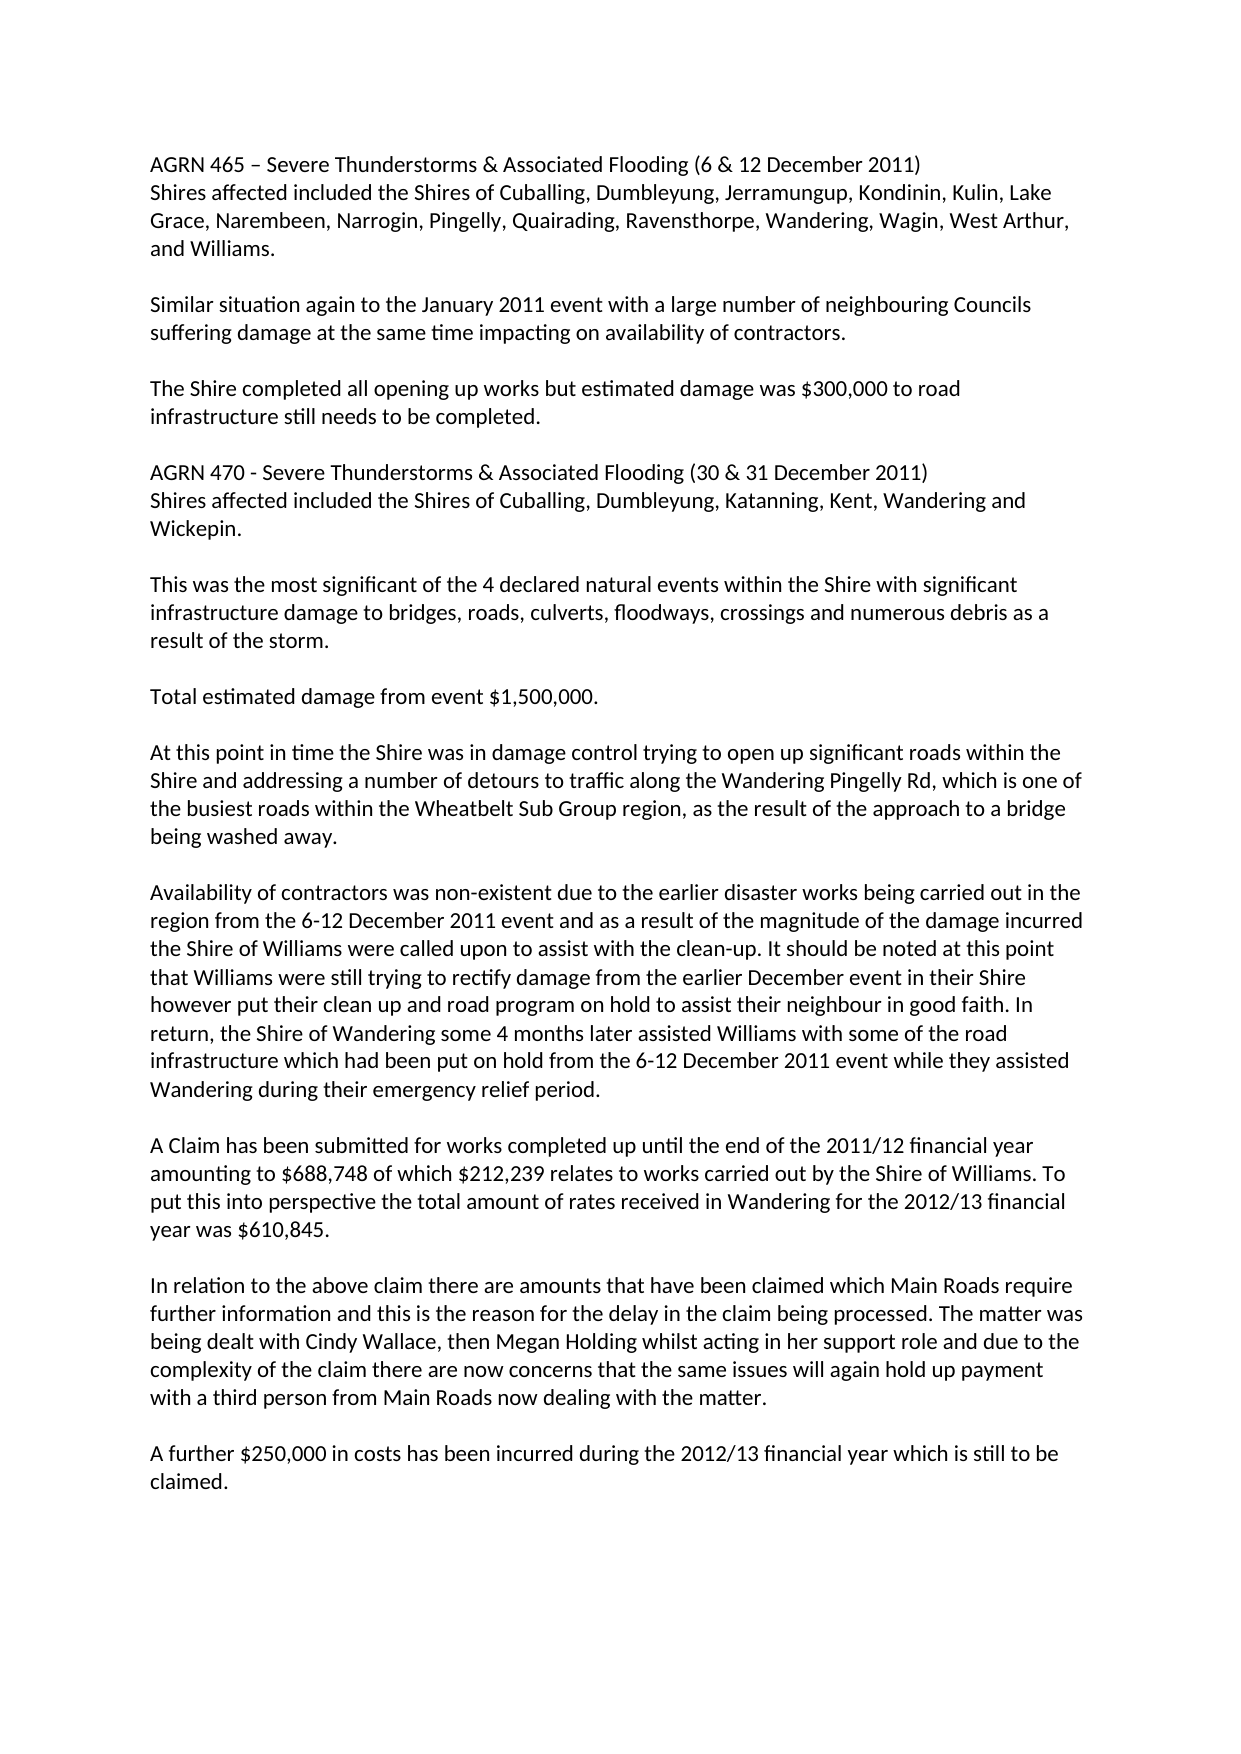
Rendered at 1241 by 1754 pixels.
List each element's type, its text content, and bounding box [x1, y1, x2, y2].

text AGRN 470 - Severe Thunderstorms & Associated Flooding (30 & 31 December 2011) [150, 458, 1090, 486]
text A Claim has been submitted for works completed up until the end of the 2011/12 financial year amounting to $688,748 of which $212,239 relates to works carried out by the Shire of Williams. To put this into perspective the total amount of rates received in Wandering for the 2012/13 financial year was $610,845. [150, 1131, 1090, 1243]
text Shires affected included the Shires of Cuballing, Dumbleyung, Katanning, Kent, Wandering and Wickepin. [150, 486, 1090, 542]
text This was the most significant of the 4 declared natural events within the Shire with significant infrastructure damage to bridges, roads, culverts, floodways, crossings and numerous debris as a result of the storm. [150, 570, 1090, 654]
text Availability of contractors was non-existent due to the earlier disaster works being carried out in the region from the 6-12 December 2011 event and as a result of the magnitude of the damage incurred the Shire of Williams were called upon to assist with the clean-up. It should be noted at this point that Williams were still trying to rectify damage from the earlier December event in their Shire however put their clean up and road program on hold to assist their neighbour in good faith. In return, the Shire of Wandering some 4 months later assisted Williams with some of the road infrastructure which had been put on hold from the 6-12 December 2011 event while they assisted Wandering during their emergency relief period. [150, 878, 1090, 1103]
text Total estimated damage from event $1,500,000. [150, 682, 1090, 710]
text The Shire completed all opening up works but estimated damage was $300,000 to road infrastructure still needs to be completed. [150, 374, 1090, 430]
text At this point in time the Shire was in damage control trying to open up significant roads within the Shire and addressing a number of detours to traffic along the Wandering Pingelly Rd, which is one of the busiest roads within the Wheatbelt Sub Group region, as the result of the approach to a bridge being washed away. [150, 738, 1090, 851]
text Shires affected included the Shires of Cuballing, Dumbleyung, Jerramungup, Kondinin, Kulin, Lake Grace, Narembeen, Narrogin, Pingelly, Quairading, Ravensthorpe, Wandering, Wagin, West Arthur, and Williams. [150, 178, 1090, 262]
text In relation to the above claim there are amounts that have been claimed which Main Roads require further information and this is the reason for the delay in the claim being processed. The matter was being dealt with Cindy Wallace, then Megan Holding whilst acting in her support role and due to the complexity of the claim there are now concerns that the same issues will again hold up payment with a third person from Main Roads now dealing with the matter. [150, 1271, 1090, 1411]
text A further $250,000 in costs has been incurred during the 2012/13 financial year which is still to be claimed. [150, 1439, 1090, 1495]
text Similar situation again to the January 2011 event with a large number of neighbouring Councils suffering damage at the same time impacting on availability of contractors. [150, 290, 1090, 346]
text AGRN 465 – Severe Thunderstorms & Associated Flooding (6 & 12 December 2011) [150, 150, 1090, 178]
